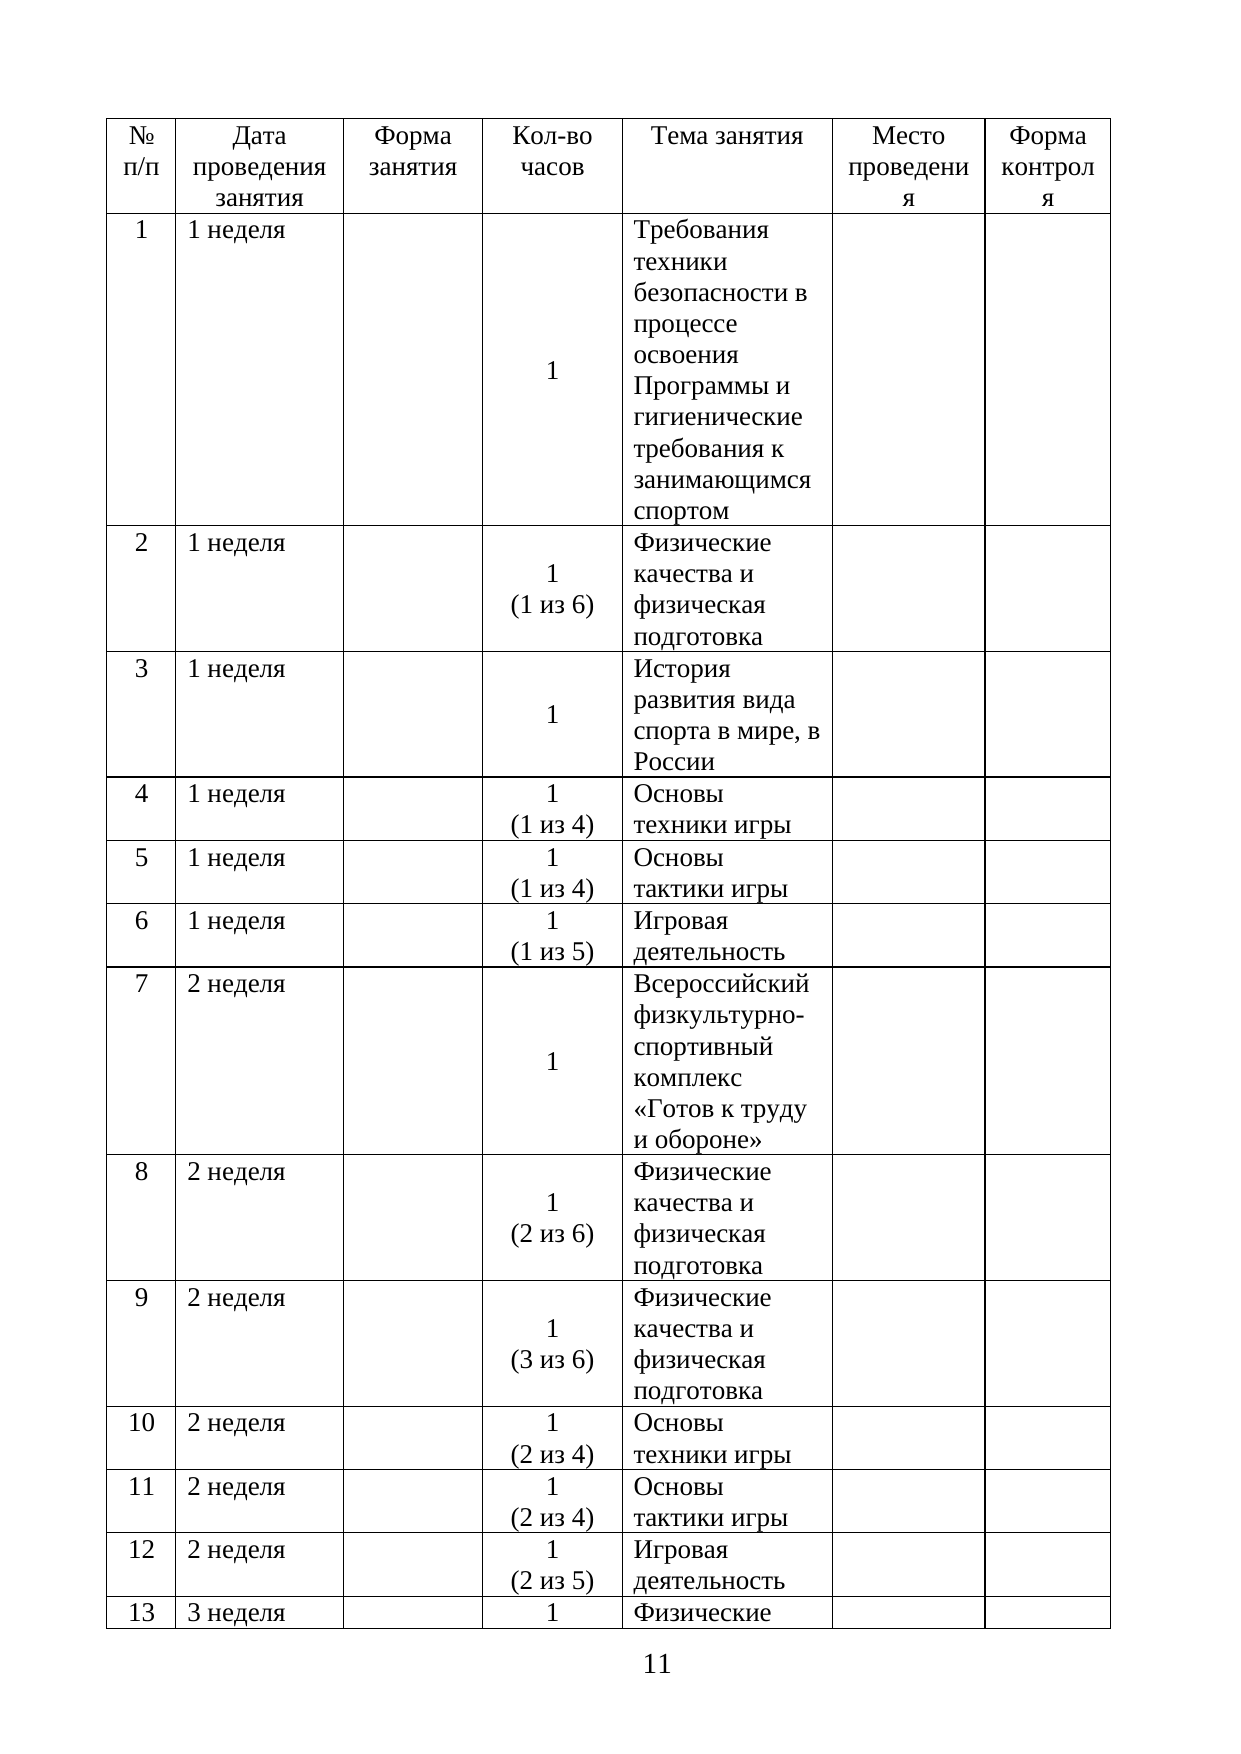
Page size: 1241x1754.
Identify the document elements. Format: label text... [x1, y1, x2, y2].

table_cell [986, 1155, 1110, 1280]
table_cell [986, 1281, 1110, 1406]
table_cell 8 [107, 1155, 175, 1280]
table_cell [344, 526, 482, 651]
table_cell [344, 968, 482, 1154]
table_cell [986, 968, 1110, 1154]
table_cell 1 неделя [176, 841, 343, 903]
table_cell 1 (3 из 6) [483, 1281, 622, 1406]
table_cell [833, 968, 984, 1154]
table_cell 13 [107, 1597, 175, 1628]
table_cell [833, 778, 984, 840]
table_header Дата проведения занятия [176, 119, 343, 213]
table_cell 3 [107, 652, 175, 776]
table_header Место проведения [833, 119, 984, 213]
table_cell [986, 652, 1110, 776]
table_cell Физические качества и физическая подготовка [623, 526, 832, 651]
table_cell Основы техники игры [623, 778, 832, 840]
table_cell 1 неделя [176, 778, 343, 840]
table_cell 5 [107, 841, 175, 903]
table_cell [986, 1533, 1110, 1596]
table_cell История развития вида спорта в мире, в России [623, 652, 832, 776]
table_cell Игровая деятельность [623, 904, 832, 966]
table_header Форма занятия [344, 119, 482, 213]
table_cell 4 [107, 778, 175, 840]
table_cell [344, 1281, 482, 1406]
table_cell 1 (2 из 4) [483, 1407, 622, 1469]
table_cell [833, 904, 984, 966]
table_cell 1 (1 из 4) [483, 841, 622, 903]
table_cell 9 [107, 1281, 175, 1406]
table_cell [833, 1281, 984, 1406]
table_cell [833, 841, 984, 903]
table_cell 1 (1 из 6) [483, 526, 622, 651]
table_cell [344, 1470, 482, 1532]
table_cell [344, 652, 482, 776]
table_cell [986, 526, 1110, 651]
table_cell [344, 1155, 482, 1280]
table_cell 2 [107, 526, 175, 651]
table_cell 6 [107, 904, 175, 966]
table_cell [986, 904, 1110, 966]
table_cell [623, 1597, 832, 1628]
table_cell 2 неделя [176, 1533, 343, 1596]
table_cell 1 [483, 652, 622, 776]
table_cell Физические качества и физическая подготовка [623, 1281, 832, 1406]
table_cell [833, 1597, 984, 1628]
table_cell 1 (2 из 5) [483, 1533, 622, 1596]
table_header № п/п [107, 119, 175, 213]
table_cell 1 (2 из 6) [483, 1155, 622, 1280]
table_cell [986, 778, 1110, 840]
table_cell 3 неделя [176, 1597, 343, 1628]
table_cell [833, 214, 984, 525]
table_header Форма контроля [986, 119, 1110, 213]
table_cell 2 неделя [176, 1155, 343, 1280]
table_cell [986, 1470, 1110, 1532]
table_cell 1 [483, 214, 622, 525]
table_cell 1 [107, 214, 175, 525]
table_cell [833, 1155, 984, 1280]
table_cell Основы тактики игры [623, 841, 832, 903]
table_cell [344, 1597, 482, 1628]
table_cell 1 неделя [176, 904, 343, 966]
table_cell 12 [107, 1533, 175, 1596]
table_cell Основы техники игры [623, 1407, 832, 1469]
table_cell 1 (1 из 5) [483, 904, 622, 966]
table_cell Требования техники безопасности в процессе освоения Программы и гигиенические требования к занимающимся спортом [623, 214, 832, 525]
table_cell 1 неделя [176, 652, 343, 776]
table_cell 2 неделя [176, 1281, 343, 1406]
table_cell [344, 1533, 482, 1596]
table_cell [833, 652, 984, 776]
table_cell [986, 1597, 1110, 1628]
table_header Тема занятия [623, 119, 832, 213]
table_cell [344, 1407, 482, 1469]
table_cell 1 (4 из 6) [483, 1597, 622, 1628]
table_cell [986, 1407, 1110, 1469]
table_header Кол-во часов [483, 119, 622, 213]
table_cell 2 неделя [176, 1470, 343, 1532]
table_cell 2 неделя [176, 1407, 343, 1469]
table_cell 1 (2 из 4) [483, 1470, 622, 1532]
table_cell [344, 214, 482, 525]
table_cell 2 неделя [176, 968, 343, 1154]
table_cell [833, 526, 984, 651]
table_cell [344, 841, 482, 903]
table_cell 1 неделя [176, 526, 343, 651]
table_cell [986, 841, 1110, 903]
table_cell Игровая деятельность [623, 1533, 832, 1596]
table_cell [986, 214, 1110, 525]
table_cell 1 неделя [176, 214, 343, 525]
table_cell [344, 778, 482, 840]
table_cell [833, 1470, 984, 1532]
table_cell 7 [107, 968, 175, 1154]
table_cell Физические качества и физическая подготовка [623, 1155, 832, 1280]
table_cell 11 [107, 1470, 175, 1532]
table_cell 1 [483, 968, 622, 1154]
table_cell 10 [107, 1407, 175, 1469]
table_cell Всероссийский физкультурно-спортивный комплекс «Готов к труду и обороне» [623, 968, 832, 1154]
table_cell Основы тактики игры [623, 1470, 832, 1532]
table_cell [833, 1533, 984, 1596]
table_cell 1 (1 из 4) [483, 778, 622, 840]
table_cell [833, 1407, 984, 1469]
table_cell [344, 904, 482, 966]
